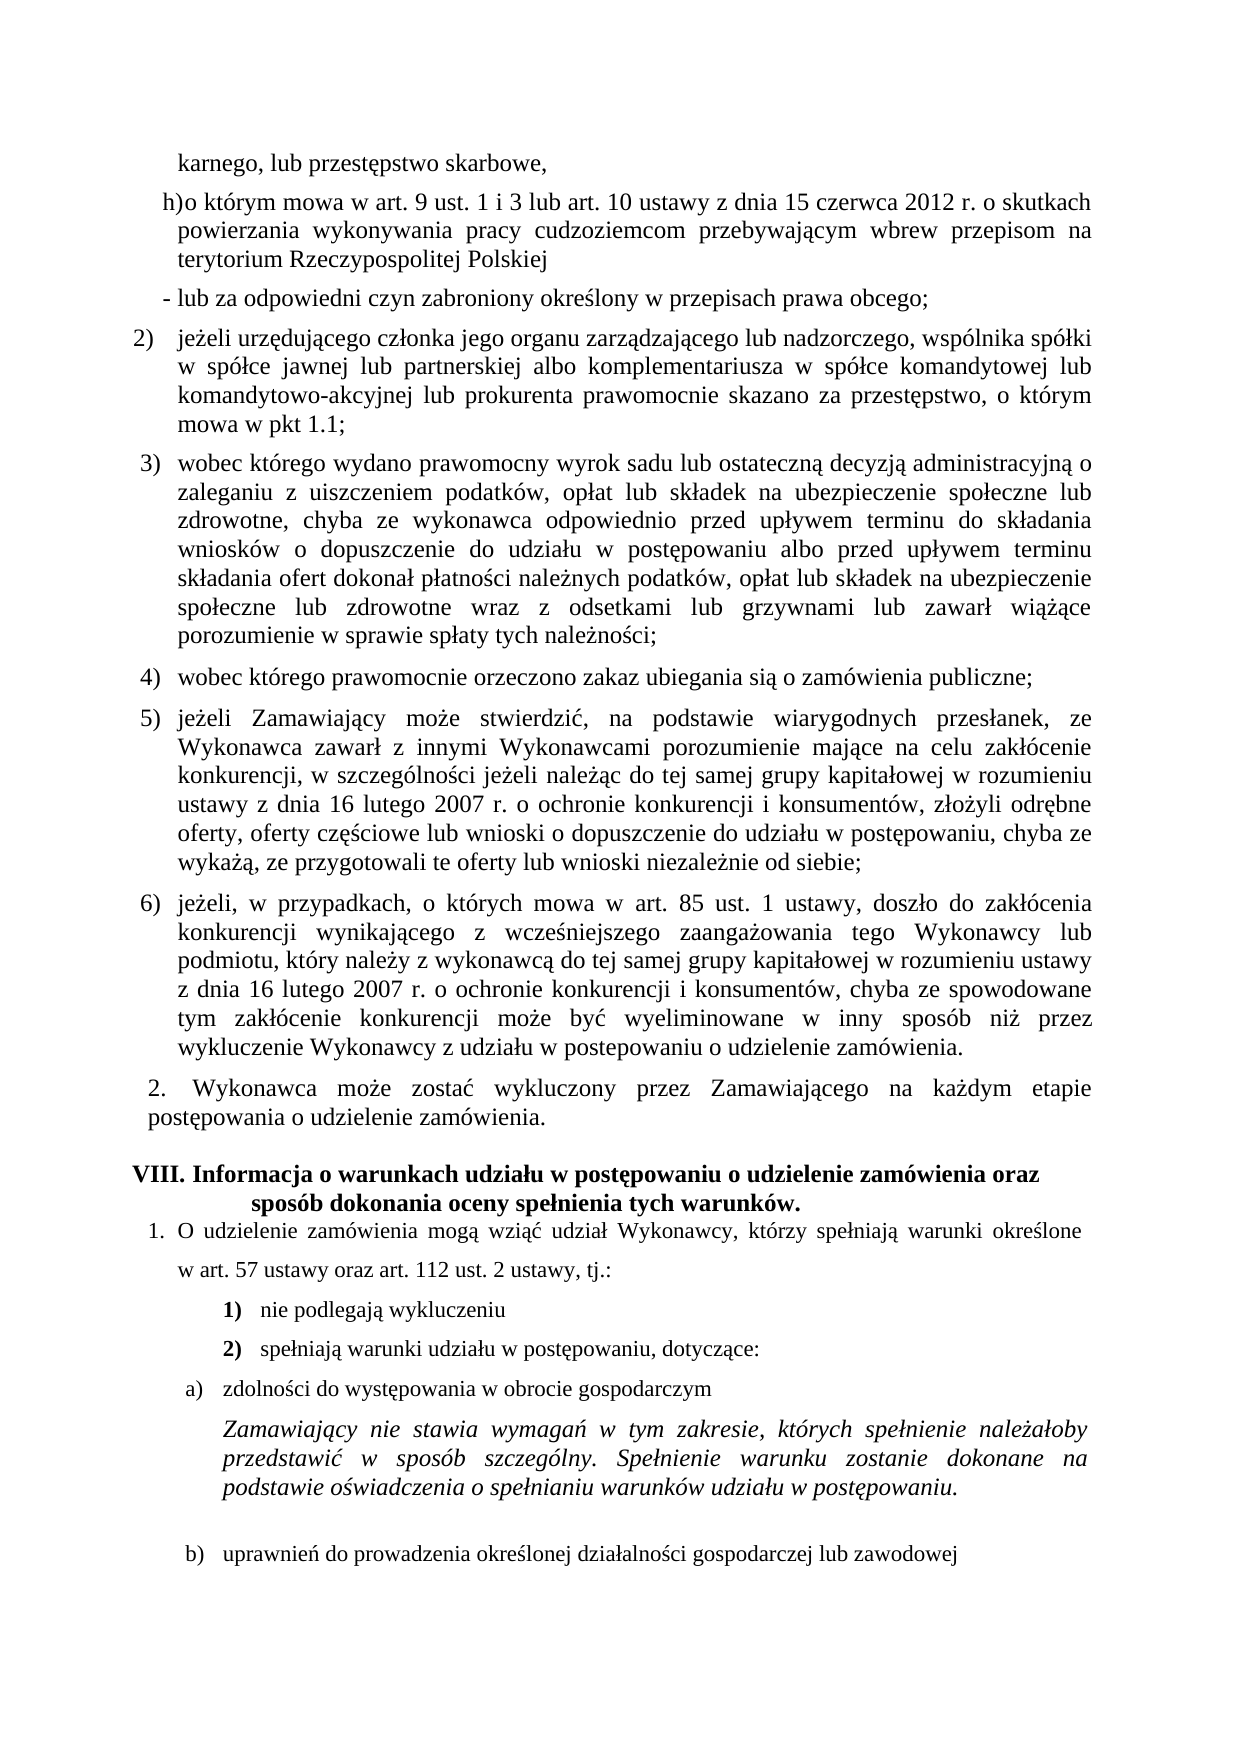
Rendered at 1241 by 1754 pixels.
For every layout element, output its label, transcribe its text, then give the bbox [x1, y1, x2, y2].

list jeżeli urzędującego członka jego organu zarządzającego lub nadzorczego, wspólnika spółki w spółce jawnej lub partnerskiej albo komplementariusza w spółce komandytowej lub komandytowo-akcyjnej lub prokurenta prawomocnie skazano za przestępstwo, o którym mowa w pkt 1.1; [133, 323, 1093, 438]
list nie podlegają wykluczeniu [223, 1296, 1093, 1322]
list wobec którego wydano prawomocny wyrok sadu lub ostateczną decyzją administracyjną o zaleganiu z uiszczeniem podatków, opłat lub składek na ubezpieczenie społeczne lub zdrowotne, chyba ze wykonawca odpowiednio przed upływem terminu do składania wniosków o dopuszczenie do udziału w postępowaniu albo przed upływem terminu składania ofert dokonał płatności należnych podatków, opłat lub składek na ubezpieczenie społeczne lub zdrowotne wraz z odsetkami lub grzywnami lub zawarł wiążące porozumienie w sprawie spłaty tych należności; [140, 448, 1093, 649]
list uprawnień do prowadzenia określonej działalności gospodarczej lub zawodowej [185, 1540, 1093, 1566]
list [223, 1414, 1091, 1500]
list jeżeli, w przypadkach, o których mowa w art. 85 ust. 1 ustawy, doszło do zakłócenia konkurencji wynikającego z wcześniejszego zaangażowania tego Wykonawcy lub podmiotu, który należy z wykonawcą do tej samej grupy kapitałowej w rozumieniu ustawy z dnia 16 lutego 2007 r. o ochronie konkurencji i konsumentów, chyba ze spowodowane tym zakłócenie konkurencji może być wyeliminowane w inny sposób niż przez wykluczenie Wykonawcy z udziału w postepowaniu o udzielenie zamówienia. [140, 888, 1093, 1061]
list jeżeli Zamawiający może stwierdzić, na podstawie wiarygodnych przesłanek, ze Wykonawca zawarł z innymi Wykonawcami porozumienie mające na celu zakłócenie konkurencji, w szczególności jeżeli należąc do tej samej grupy kapitałowej w rozumieniu ustawy z dnia 16 lutego 2007 r. o ochronie konkurencji i konsumentów, złożyli odrębne oferty, oferty częściowe lub wnioski o dopuszczenie do udziału w postępowaniu, chyba ze wykażą, ze przygotowali te oferty lub wnioski niezależnie od siebie; [140, 703, 1093, 876]
list spełniają warunki udziału w postępowaniu, dotyczące: [223, 1335, 1093, 1362]
list zdolności do występowania w obrocie gospodarczym [185, 1375, 1093, 1401]
list wobec którego prawomocnie orzeczono zakaz ubiegania sią o zamówienia publiczne; [140, 662, 1174, 691]
list Wykonawca może zostać wykluczony przez Zamawiającego na każdym etapie postępowania o udzielenie zamówienia. [148, 1073, 1093, 1131]
list Informacja o warunkach udziału w postępowaniu o udzielenie zamówienia oraz sposób dokonania oceny spełnienia tych warunków. [132, 1159, 1093, 1217]
text - lub za odpowiedni czyn zabroniony określony w przepisach prawa obcego; [162, 283, 1174, 312]
list O udzielenie zamówienia mogą wziąć udział Wykonawcy, którzy spełniają warunki określone w art. 57 ustawy oraz art. 112 ust. 2 ustawy, tj.: [148, 1217, 1093, 1283]
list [162, 148, 1093, 176]
list o którym mowa w art. 9 ust. 1 i 3 lub art. 10 ustawy z dnia 15 czerwca 2012 r. o skutkach powierzania wykonywania pracy cudzoziemcom przebywającym wbrew przepisom na terytorium Rzeczypospolitej Polskiej [162, 187, 1093, 273]
